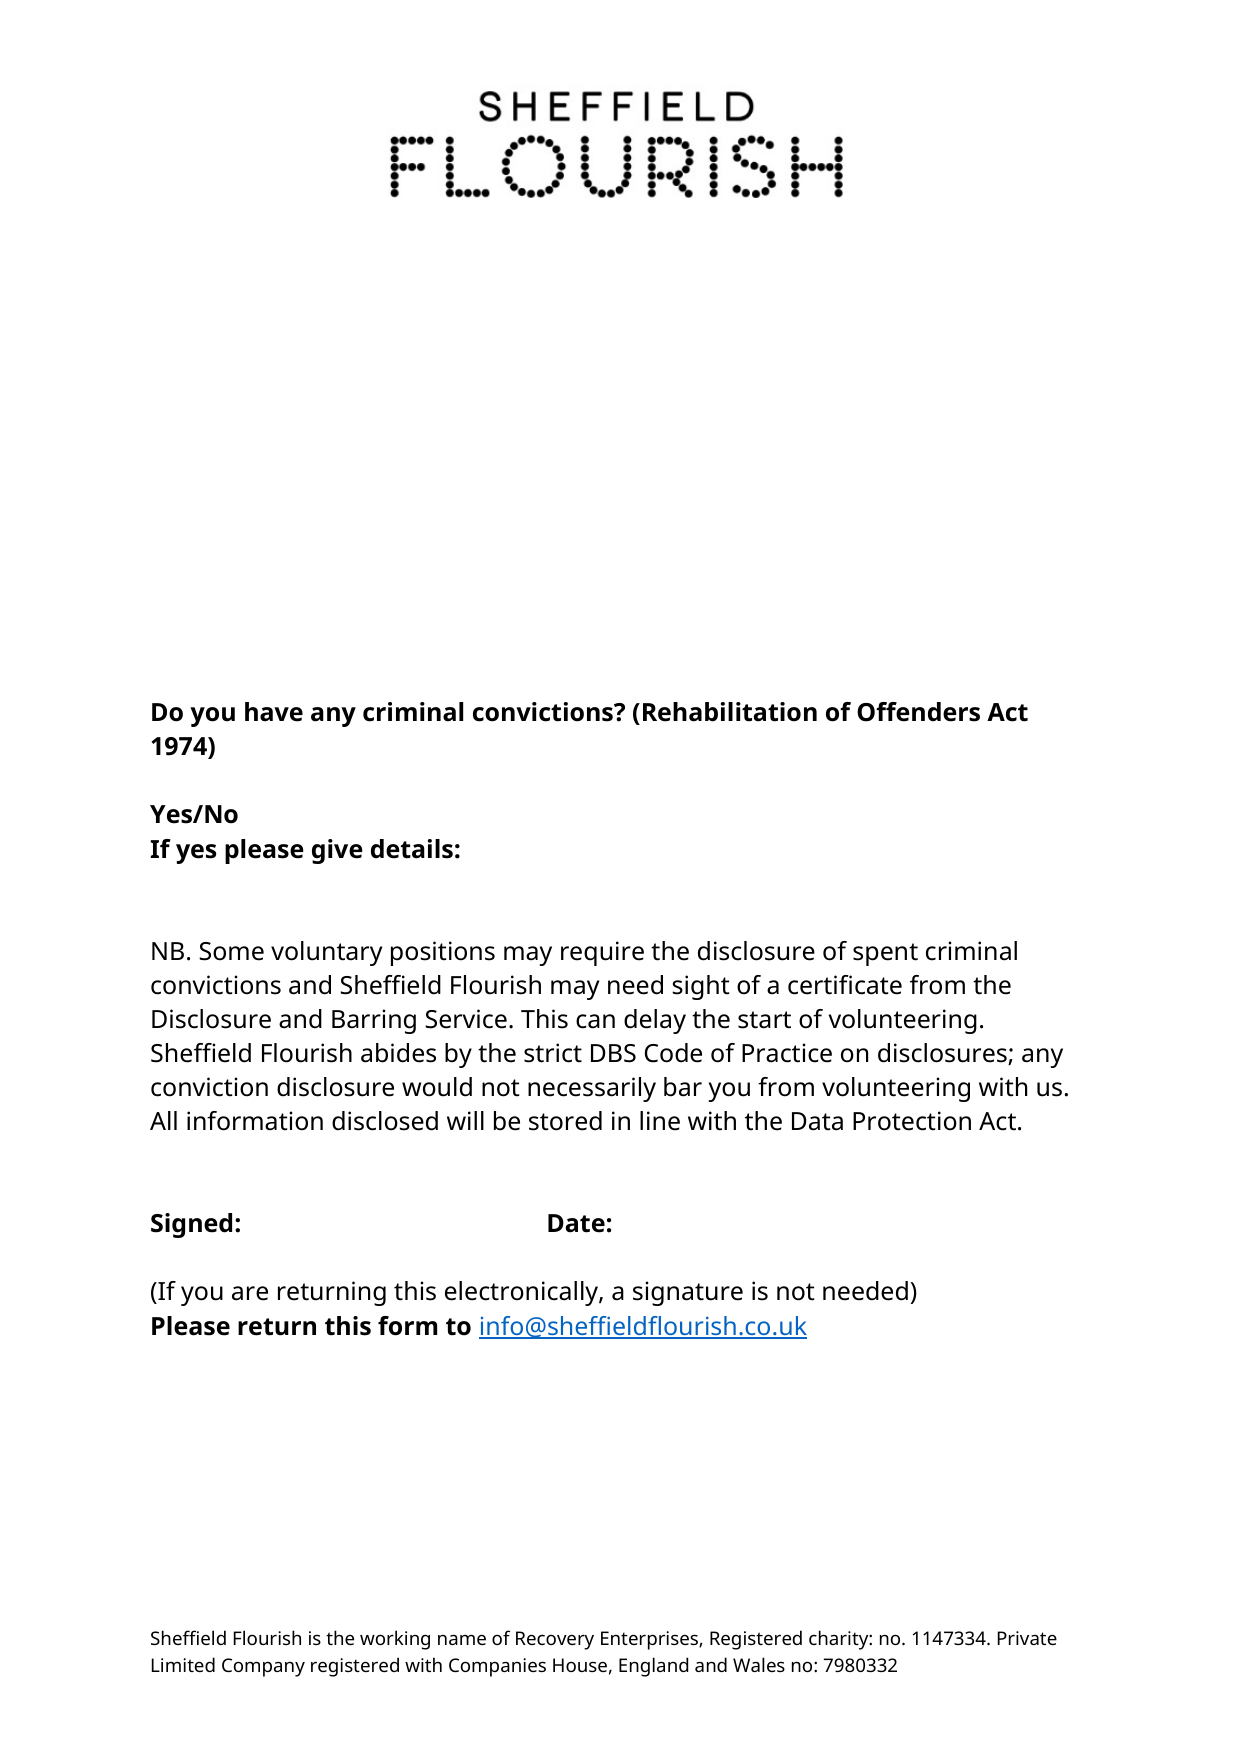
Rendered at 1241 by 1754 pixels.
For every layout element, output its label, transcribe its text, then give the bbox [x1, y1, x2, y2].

text Please return this form to info@sheffieldflourish.co.uk [150, 1308, 1090, 1342]
text NB. Some voluntary positions may require the disclosure of spent criminal convictions and Sheffield Flourish may need sight of a certificate from the Disclosure and Barring Service. This can delay the start of volunteering. Sheffield Flourish abides by the strict DBS Code of Practice on disclosures; any conviction disclosure would not necessarily bar you from volunteering with us. All information disclosed will be stored in line with the Data Protection Act. [150, 933, 1090, 1138]
text (If you are returning this electronically, a signature is not needed) [150, 1274, 1090, 1308]
text If yes please give details: [150, 831, 1090, 865]
text Do you have any criminal convictions? (Rehabilitation of Offenders Act 1974) [150, 695, 1090, 763]
text Signed: Date: [150, 1206, 1090, 1240]
picture [377, 76, 857, 211]
text Yes/No [150, 797, 1090, 831]
